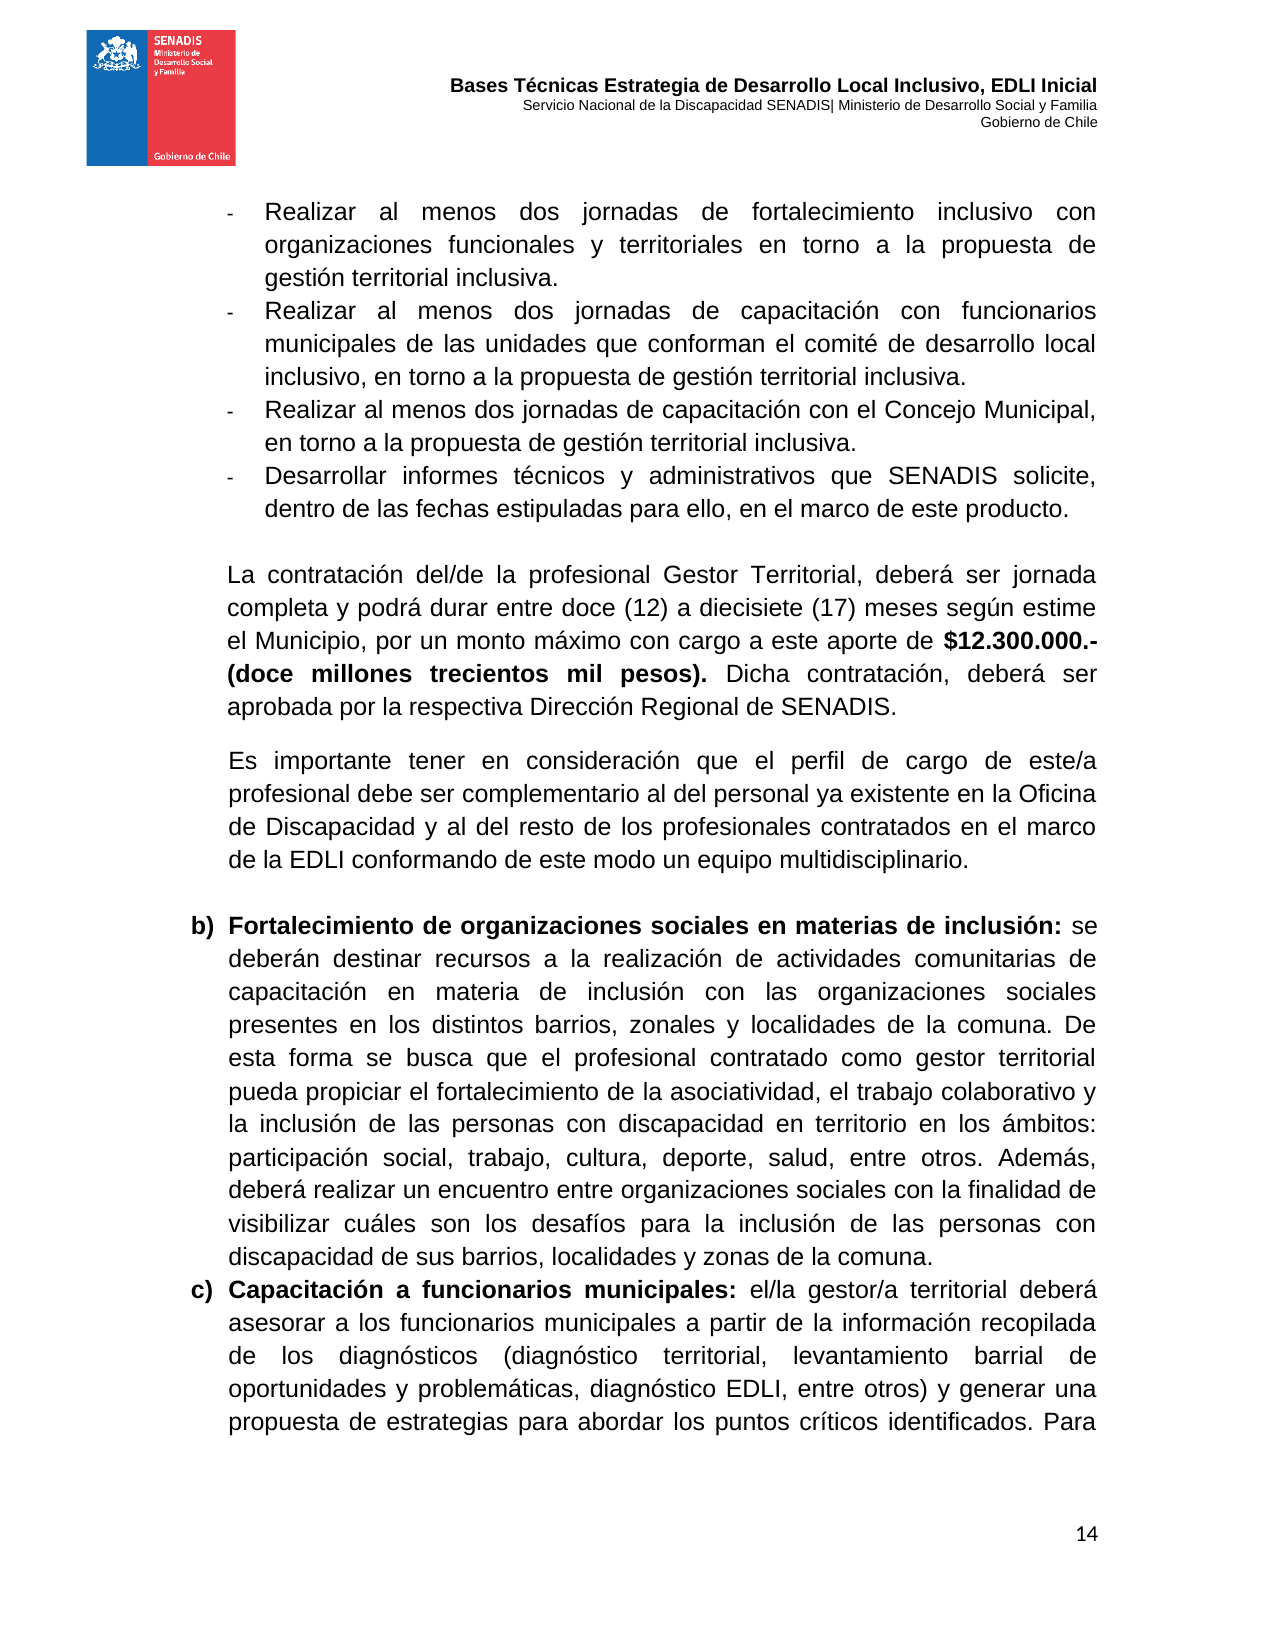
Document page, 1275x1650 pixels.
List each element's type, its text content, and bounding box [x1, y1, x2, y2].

picture [86, 30, 236, 166]
list Desarrollar informes técnicos y administrativos que SENADIS solicite, dentro de las fechas estipuladas para ello, en el marco de este producto. [227, 461, 1098, 523]
list Realizar al menos dos jornadas de capacitación con funcionarios municipales de las unidades que conforman el comité de desarrollo local inclusivo, en torno a la propuesta de gestión territorial inclusiva. [227, 296, 1098, 391]
list Realizar al menos dos jornadas de capacitación con el Concejo Municipal, en torno a la propuesta de gestión territorial inclusiva. [227, 395, 1098, 457]
list Realizar al menos dos jornadas de fortalecimiento inclusivo con organizaciones funcionales y territoriales en torno a la propuesta de gestión territorial inclusiva. [227, 197, 1098, 292]
text La contratación del/de la profesional Gestor Territorial, deberá ser jornada completa y podrá durar entre doce (12) a diecisiete (17) meses según estime el Municipio, por un monto máximo con cargo a este aporte de $12.300.000.- (doce millones trecientos mil pesos). Dicha contratación, deberá ser aprobada por la respectiva Dirección Regional de SENADIS. [227, 560, 1098, 721]
list Fortalecimiento de organizaciones sociales en materias de inclusión: se deberán destinar recursos a la realización de actividades comunitarias de capacitación en materia de inclusión con las organizaciones sociales presentes en los distintos barrios, zonales y localidades de la comuna. De esta forma se busca que el profesional contratado como gestor territorial pueda propiciar el fortalecimiento de la asociatividad, el trabajo colaborativo y la inclusión de las personas con discapacidad en territorio en los ámbitos: participación social, trabajo, cultura, deporte, salud, entre otros. Además, deberá realizar un encuentro entre organizaciones sociales con la finalidad de visibilizar cuáles son los desafíos para la inclusión de las personas con discapacidad de sus barrios, localidades y zonas de la comuna. [191, 911, 1098, 1270]
text Es importante tener en consideración que el perfil de cargo de este/a profesional debe ser complementario al del personal ya existente en la Oficina de Discapacidad y al del resto de los profesionales contratados en el marco de la EDLI conformando de este modo un equipo multidisciplinario. [228, 746, 1098, 874]
